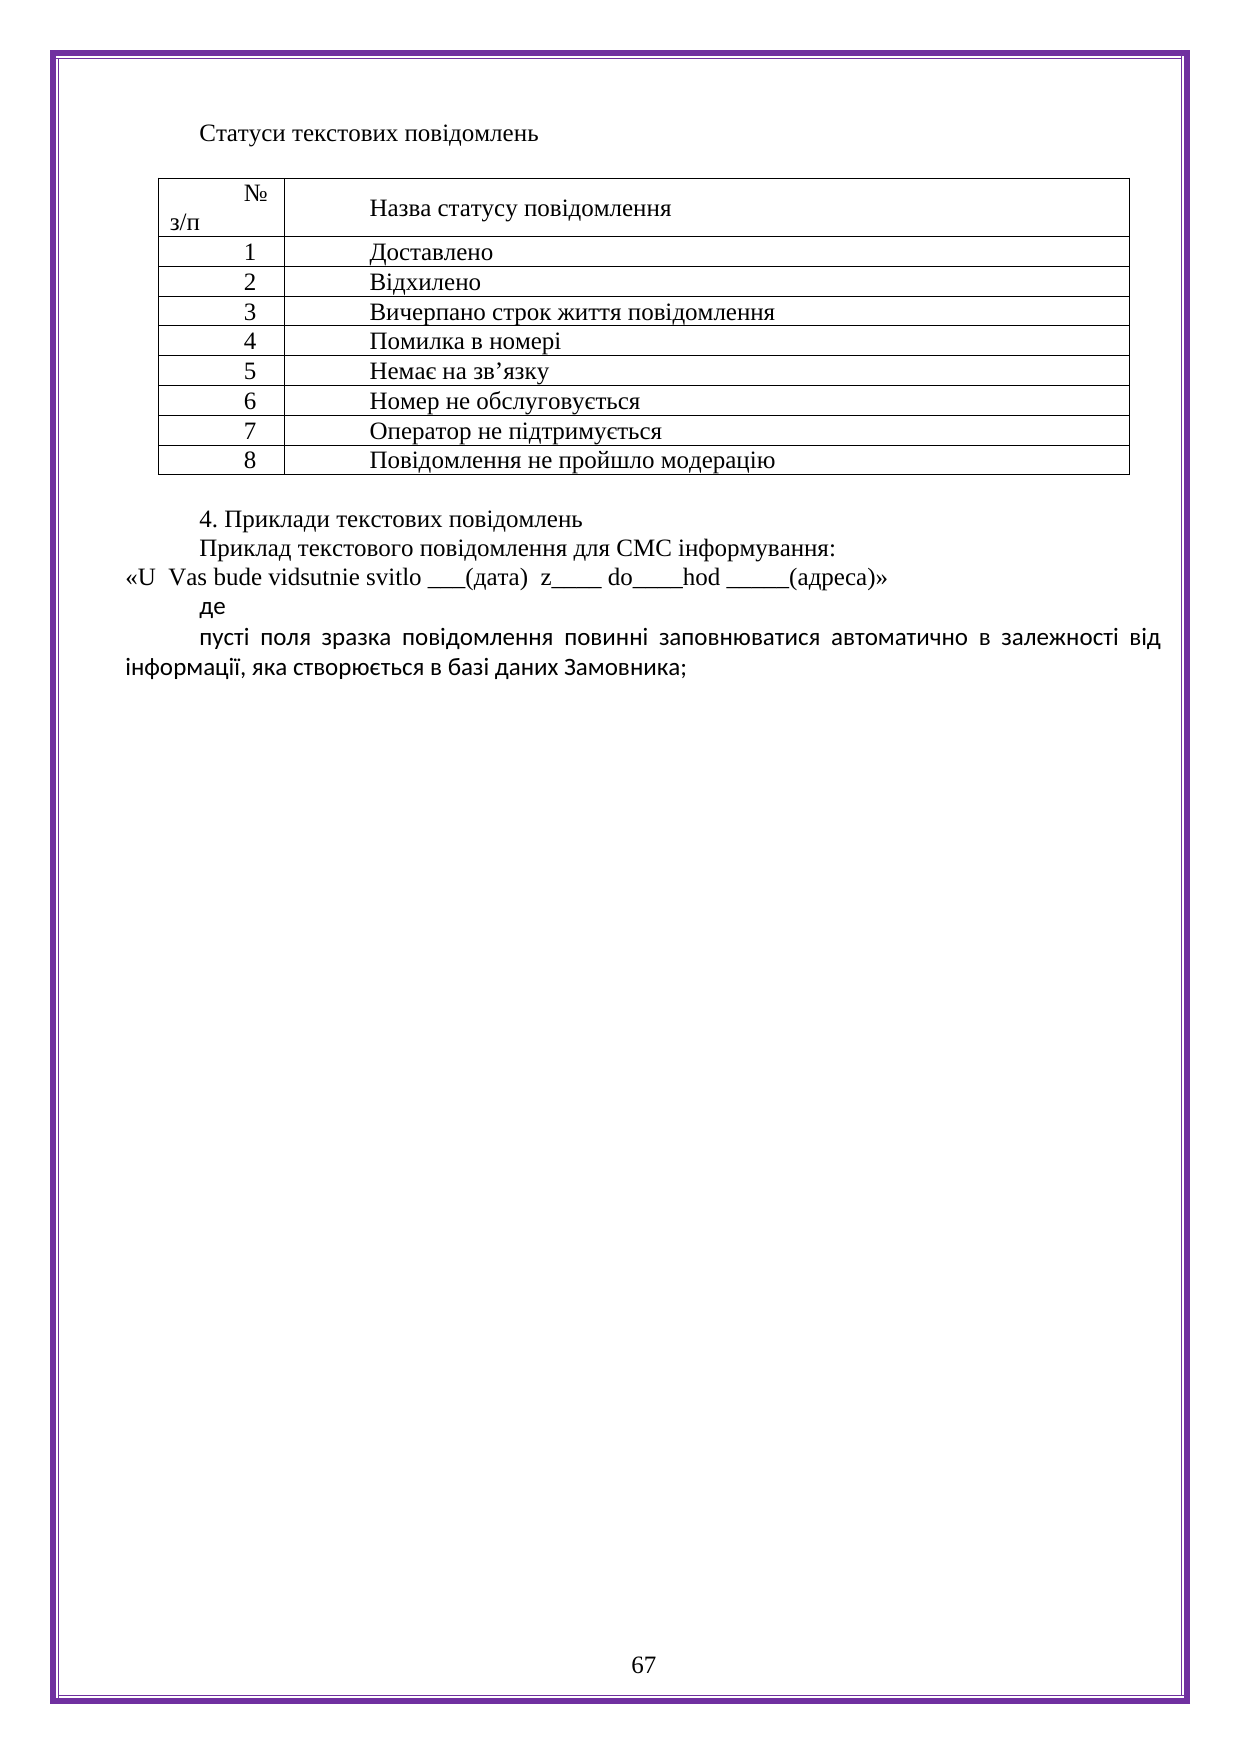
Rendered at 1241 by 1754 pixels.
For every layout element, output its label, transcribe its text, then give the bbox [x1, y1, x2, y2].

table_cell Оператор не підтримується [285, 416, 1129, 444]
table_cell 1 [159, 237, 284, 266]
table_cell 5 [159, 356, 284, 385]
table_header № з/п [159, 179, 284, 236]
table_cell Помилка в номері [285, 326, 1129, 355]
table_cell Вичерпано строк життя повідомлення [285, 297, 1129, 325]
table_cell Повідомлення не пройшло модерацію [285, 446, 1129, 474]
table_cell Немає на зв’язку [285, 356, 1129, 385]
table_cell 2 [159, 267, 284, 296]
table_cell 6 [159, 386, 284, 415]
text Статуси текстових повідомлень [125, 118, 1162, 147]
text «U Vas bude vidsutnie svitlo ___(дата) z____ do____hod _____(адреса)» [125, 562, 1162, 590]
table_cell 3 [159, 297, 284, 325]
table_cell 7 [159, 416, 284, 444]
text 4. Приклади текстових повідомлень [125, 504, 1162, 533]
table_cell 8 [159, 446, 284, 474]
text Приклад текстового повідомлення для СМС інформування: [125, 533, 1162, 562]
table_cell Номер не обслуговується [285, 386, 1129, 415]
text пусті поля зразка повідомлення повинні заповнюватися автоматично в залежності від інформації, яка створюється в базі даних Замовника; [125, 621, 1162, 682]
table_header Назва статусу повідомлення [285, 179, 1129, 236]
table_cell Відхилено [285, 267, 1129, 296]
text де [125, 590, 1162, 621]
table_cell Доставлено [285, 237, 1129, 266]
table_cell 4 [159, 326, 284, 355]
